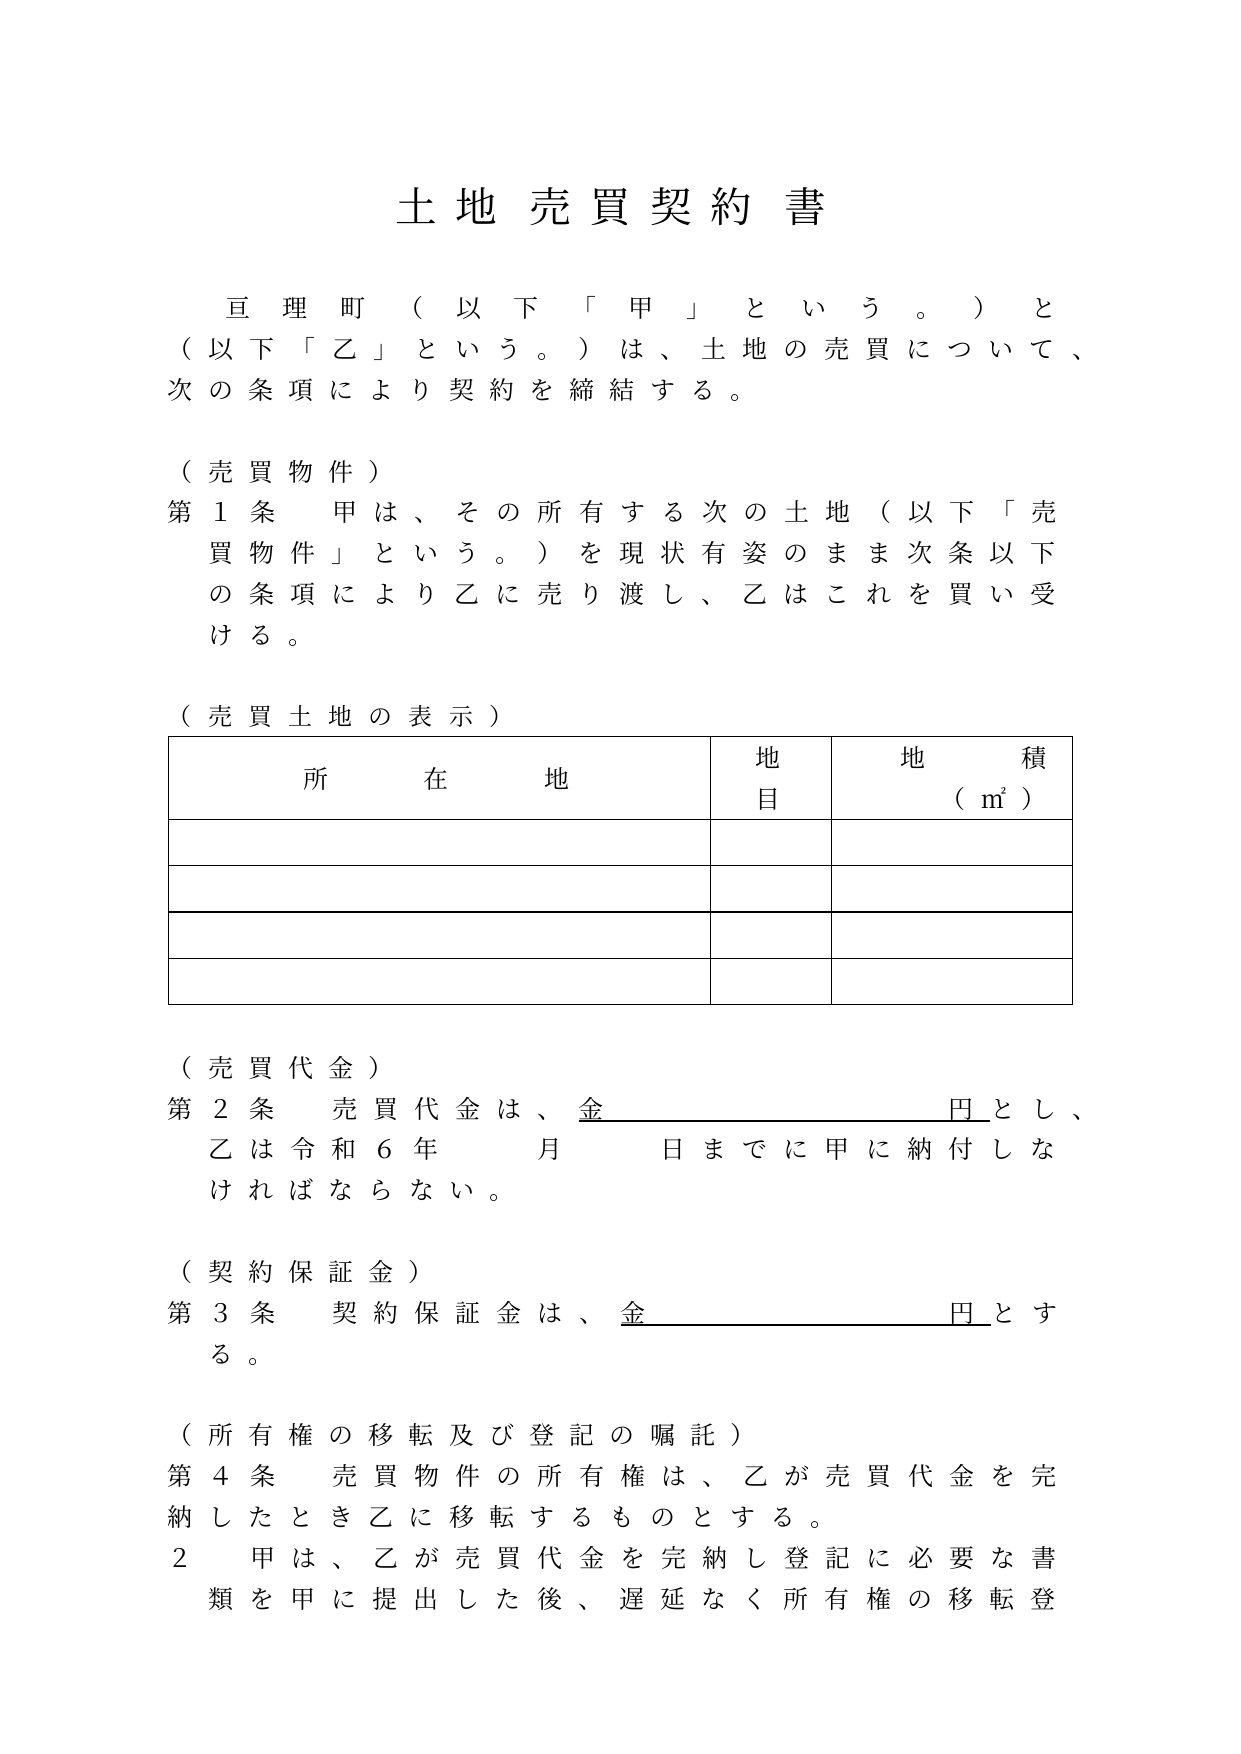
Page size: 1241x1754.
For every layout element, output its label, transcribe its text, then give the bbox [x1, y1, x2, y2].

text 第２条 売買代金は、金 円とし、乙は令和６年 月 日までに甲に納付しなければならない。 [168, 1087, 1072, 1209]
text 第３条 契約保証金は、金 円とする。 [168, 1291, 1072, 1373]
table_cell [711, 959, 831, 1004]
table_header 地 積 （㎡） [832, 737, 1072, 818]
text （所有権の移転及び登記の嘱託） [168, 1414, 1072, 1454]
table_cell [169, 959, 710, 1004]
text 第４条 売買物件の所有権は、乙が売買代金を完納したとき乙に移転するものとする。 [168, 1454, 1072, 1536]
table_cell [832, 866, 1072, 911]
table_cell [169, 820, 710, 865]
text 土地売買契約書 [168, 164, 1072, 246]
text （売買代金） [168, 1046, 1072, 1087]
table_cell [711, 820, 831, 865]
table_cell [711, 866, 831, 911]
table_cell [832, 913, 1072, 958]
text （売買物件） [168, 450, 1072, 491]
table_cell [832, 959, 1072, 1004]
table_header 所 在 地 [169, 737, 710, 818]
table_cell [169, 913, 710, 958]
text 第１条 甲は、その所有する次の土地（以下「売買物件」という。）を現状有姿のまま次条以下の条項により乙に売り渡し、乙はこれを買い受ける。 [168, 491, 1072, 654]
table_cell [711, 913, 831, 958]
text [168, 1536, 1072, 1618]
table_header 地 目 [711, 737, 831, 818]
text 亘理町（以下「甲」という。）と （以下「乙」という。）は、土地の売買について、次の条項により契約を締結する。 [168, 287, 1072, 409]
table_cell [169, 866, 710, 911]
text （契約保証金） [168, 1250, 1072, 1291]
text （売買土地の表示） [168, 695, 1072, 736]
table_cell [832, 820, 1072, 865]
